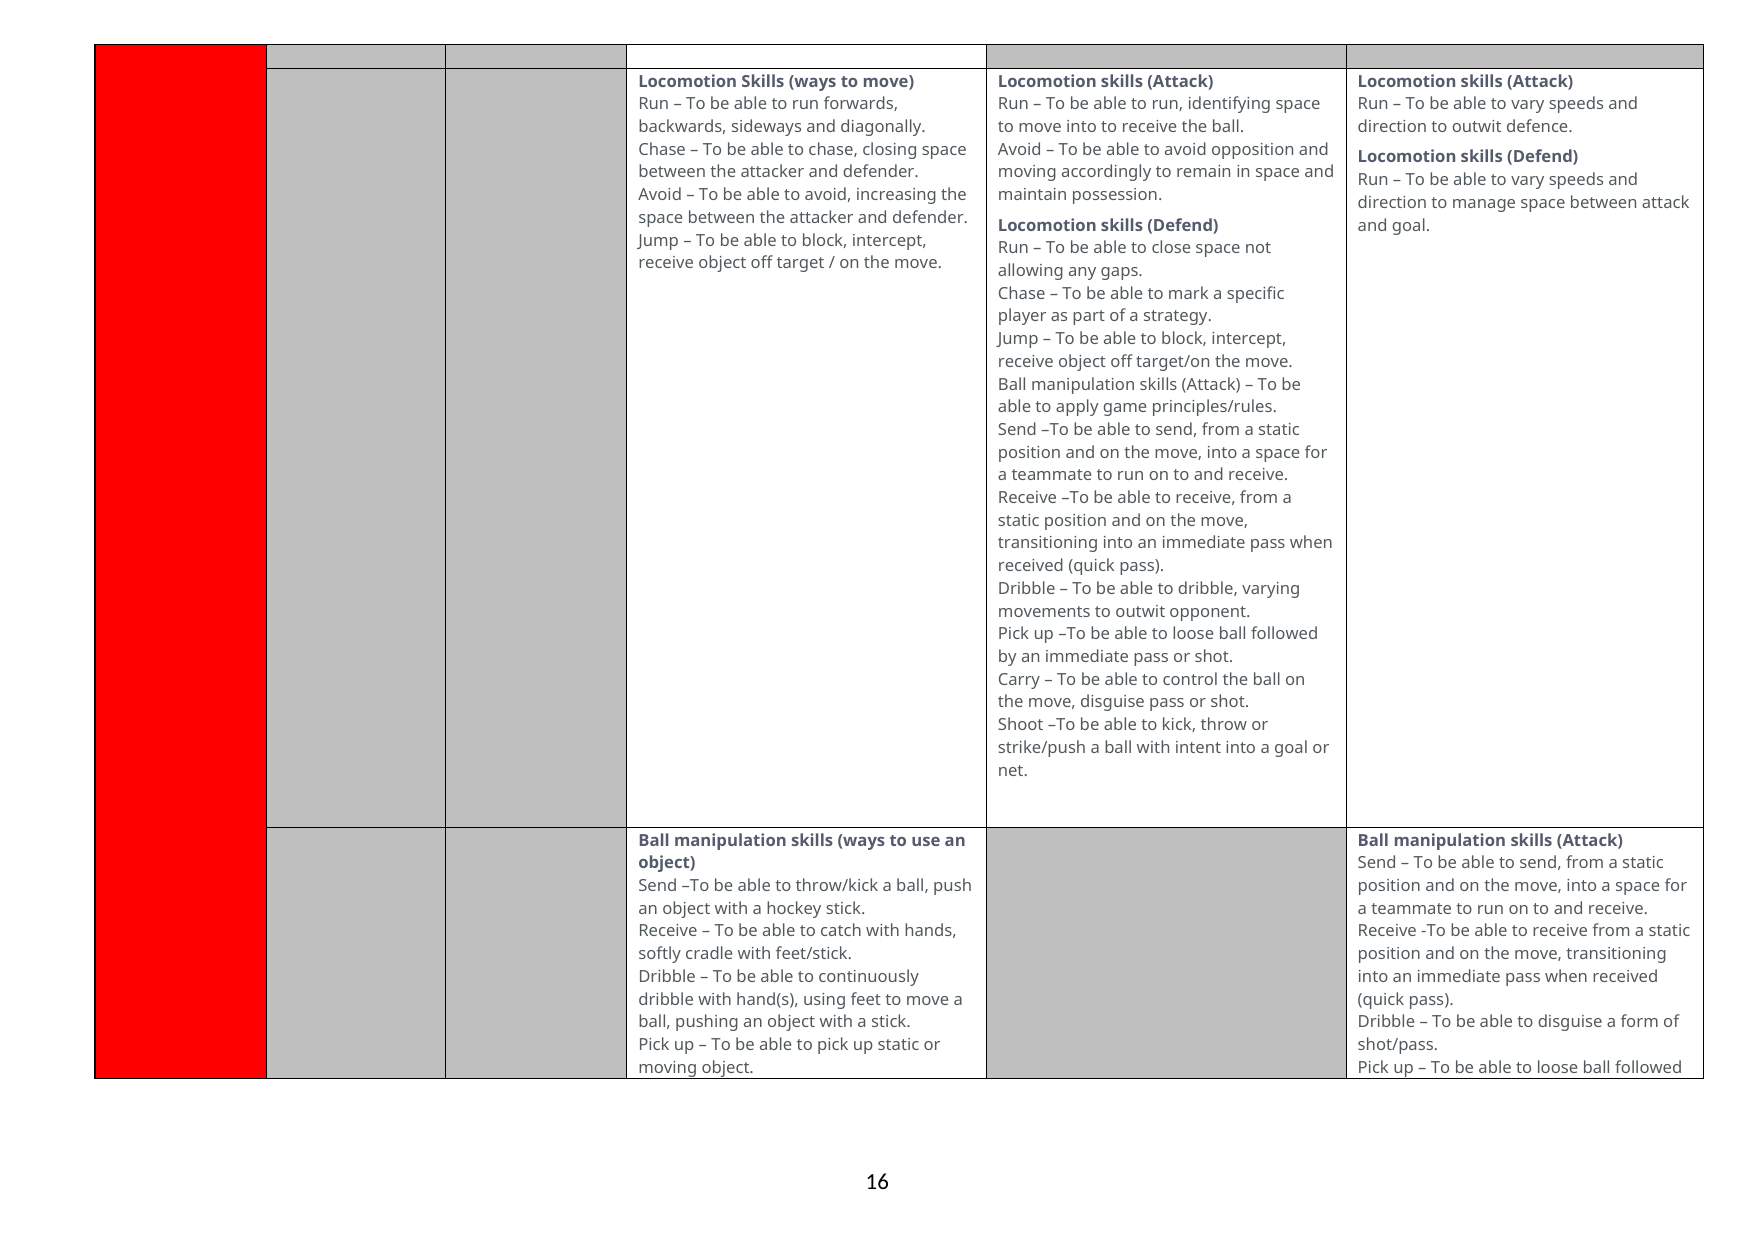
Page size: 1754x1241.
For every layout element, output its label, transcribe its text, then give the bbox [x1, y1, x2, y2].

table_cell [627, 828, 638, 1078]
table_cell Locomotion skills (Attack) Run – To be able to vary speeds and direction to outwit defence. Locomotion skills (Defend) Run – To be able to vary speeds and direction to manage space between attack and goal. [1347, 69, 1703, 827]
table_cell [446, 828, 626, 1078]
table_cell [446, 45, 626, 68]
table_cell Locomotion Skills (ways to move) Run – To be able to run forwards, backwards, sideways and diagonally. Chase – To be able to chase, closing space between the attacker and defender. Avoid – To be able to avoid, increasing the space between the attacker and defender. Jump – To be able to block, intercept, receive object off target / on the move. [627, 69, 986, 827]
table_cell [446, 69, 626, 827]
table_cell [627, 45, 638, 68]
table_cell [987, 828, 1346, 1078]
table_cell [267, 45, 445, 68]
table_cell [987, 45, 1346, 68]
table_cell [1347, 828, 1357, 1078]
table_cell [267, 828, 445, 1078]
table_cell [267, 69, 445, 827]
table_cell [1347, 45, 1703, 68]
table_cell Locomotion skills (Attack) Run – To be able to run, identifying space to move into to receive the ball. Avoid – To be able to avoid opposition and moving accordingly to remain in space and maintain possession. Locomotion skills (Defend) Run – To be able to close space not allowing any gaps. Chase – To be able to mark a specific player as part of a strategy. Jump – To be able to block, intercept, receive object off target/on the move. Ball manipulation skills (Attack) – To be able to apply game principles/rules. Send –To be able to send, from a static position and on the move, into a space for a teammate to run on to and receive. Receive –To be able to receive, from a static position and on the move, transitioning into an immediate pass when received (quick pass). Dribble – To be able to dribble, varying movements to outwit opponent. Pick up –To be able to loose ball followed by an immediate pass or shot. Carry – To be able to control the ball on the move, disguise pass or shot. Shoot –To be able to kick, throw or strike/push a ball with intent into a goal or net. [987, 69, 1346, 827]
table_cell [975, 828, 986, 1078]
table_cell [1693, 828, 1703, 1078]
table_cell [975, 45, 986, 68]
